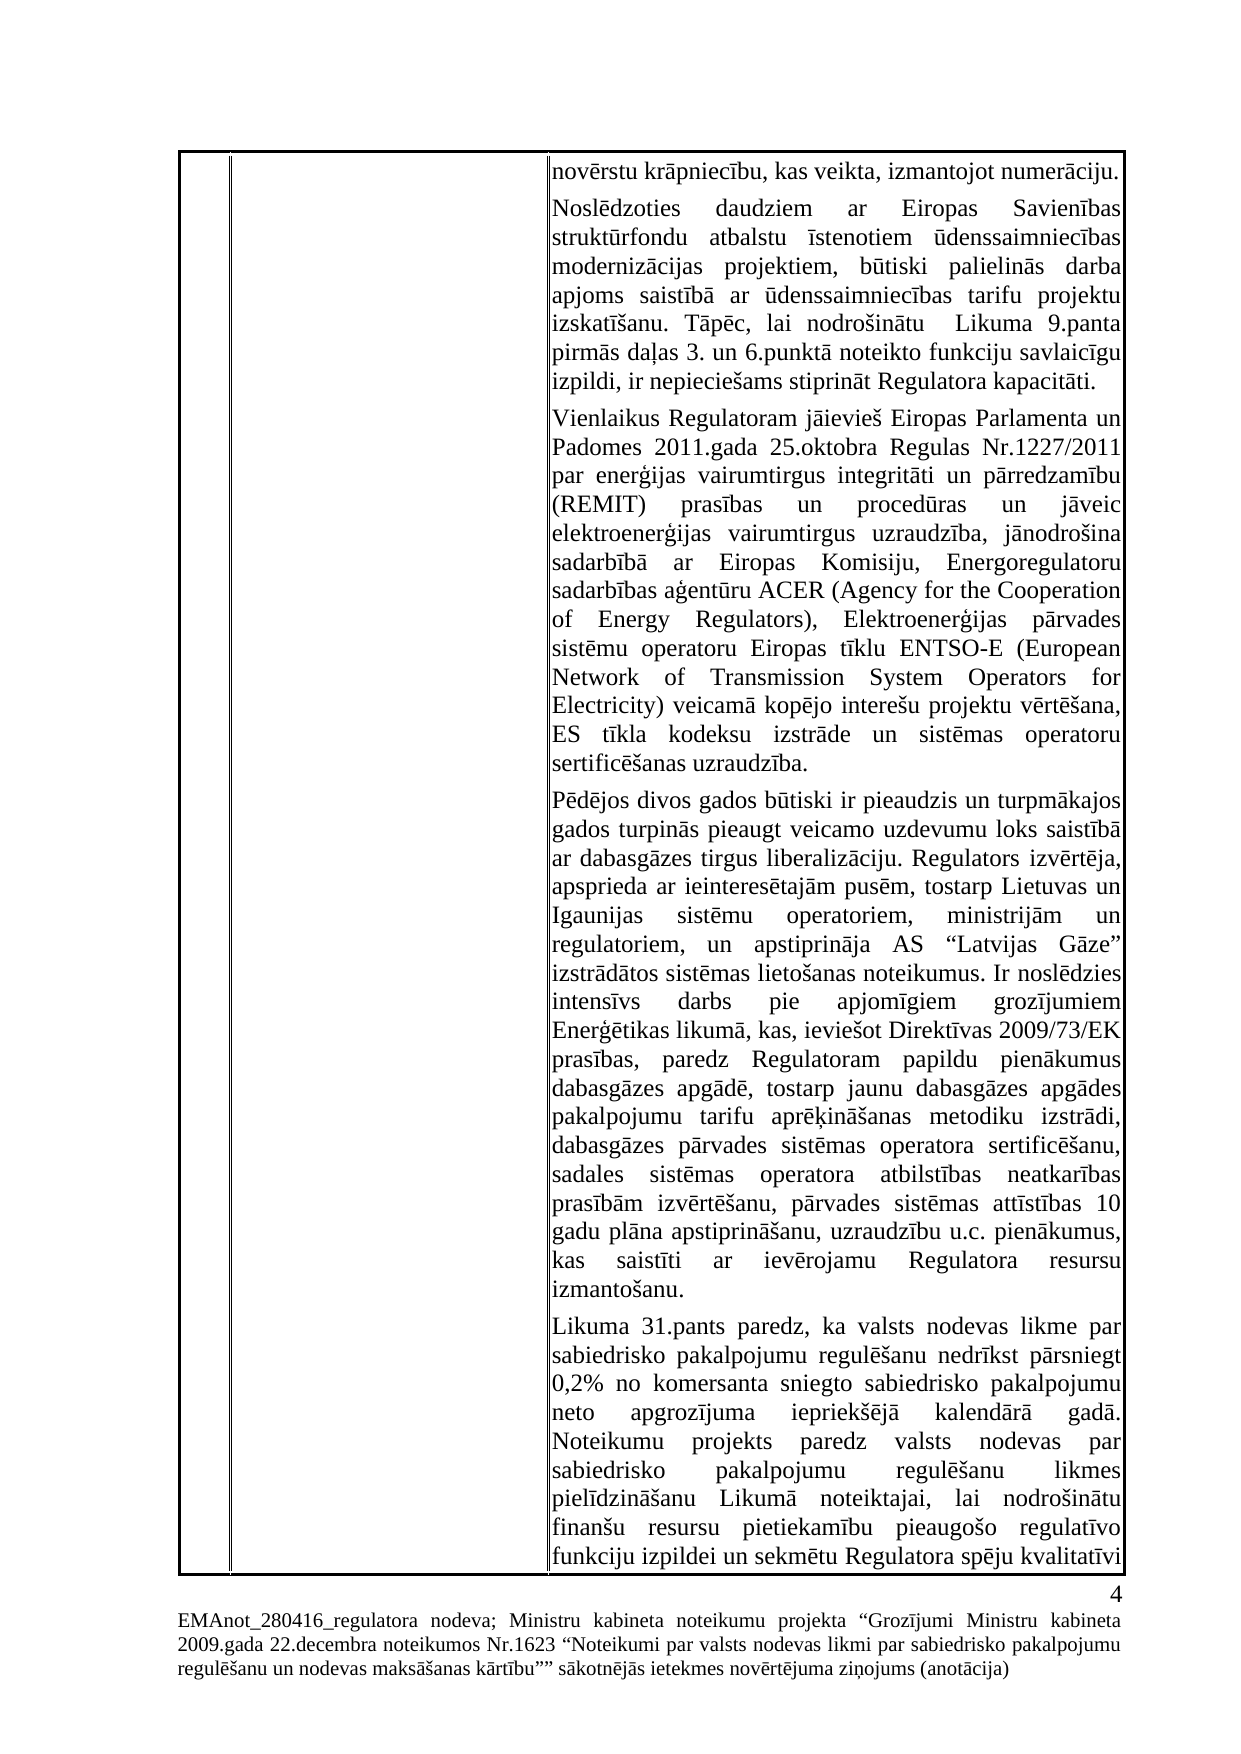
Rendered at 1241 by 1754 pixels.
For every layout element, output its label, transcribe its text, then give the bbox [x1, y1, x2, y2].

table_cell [231, 153, 548, 1573]
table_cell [549, 153, 1123, 1573]
table_cell 2. [181, 153, 231, 1573]
